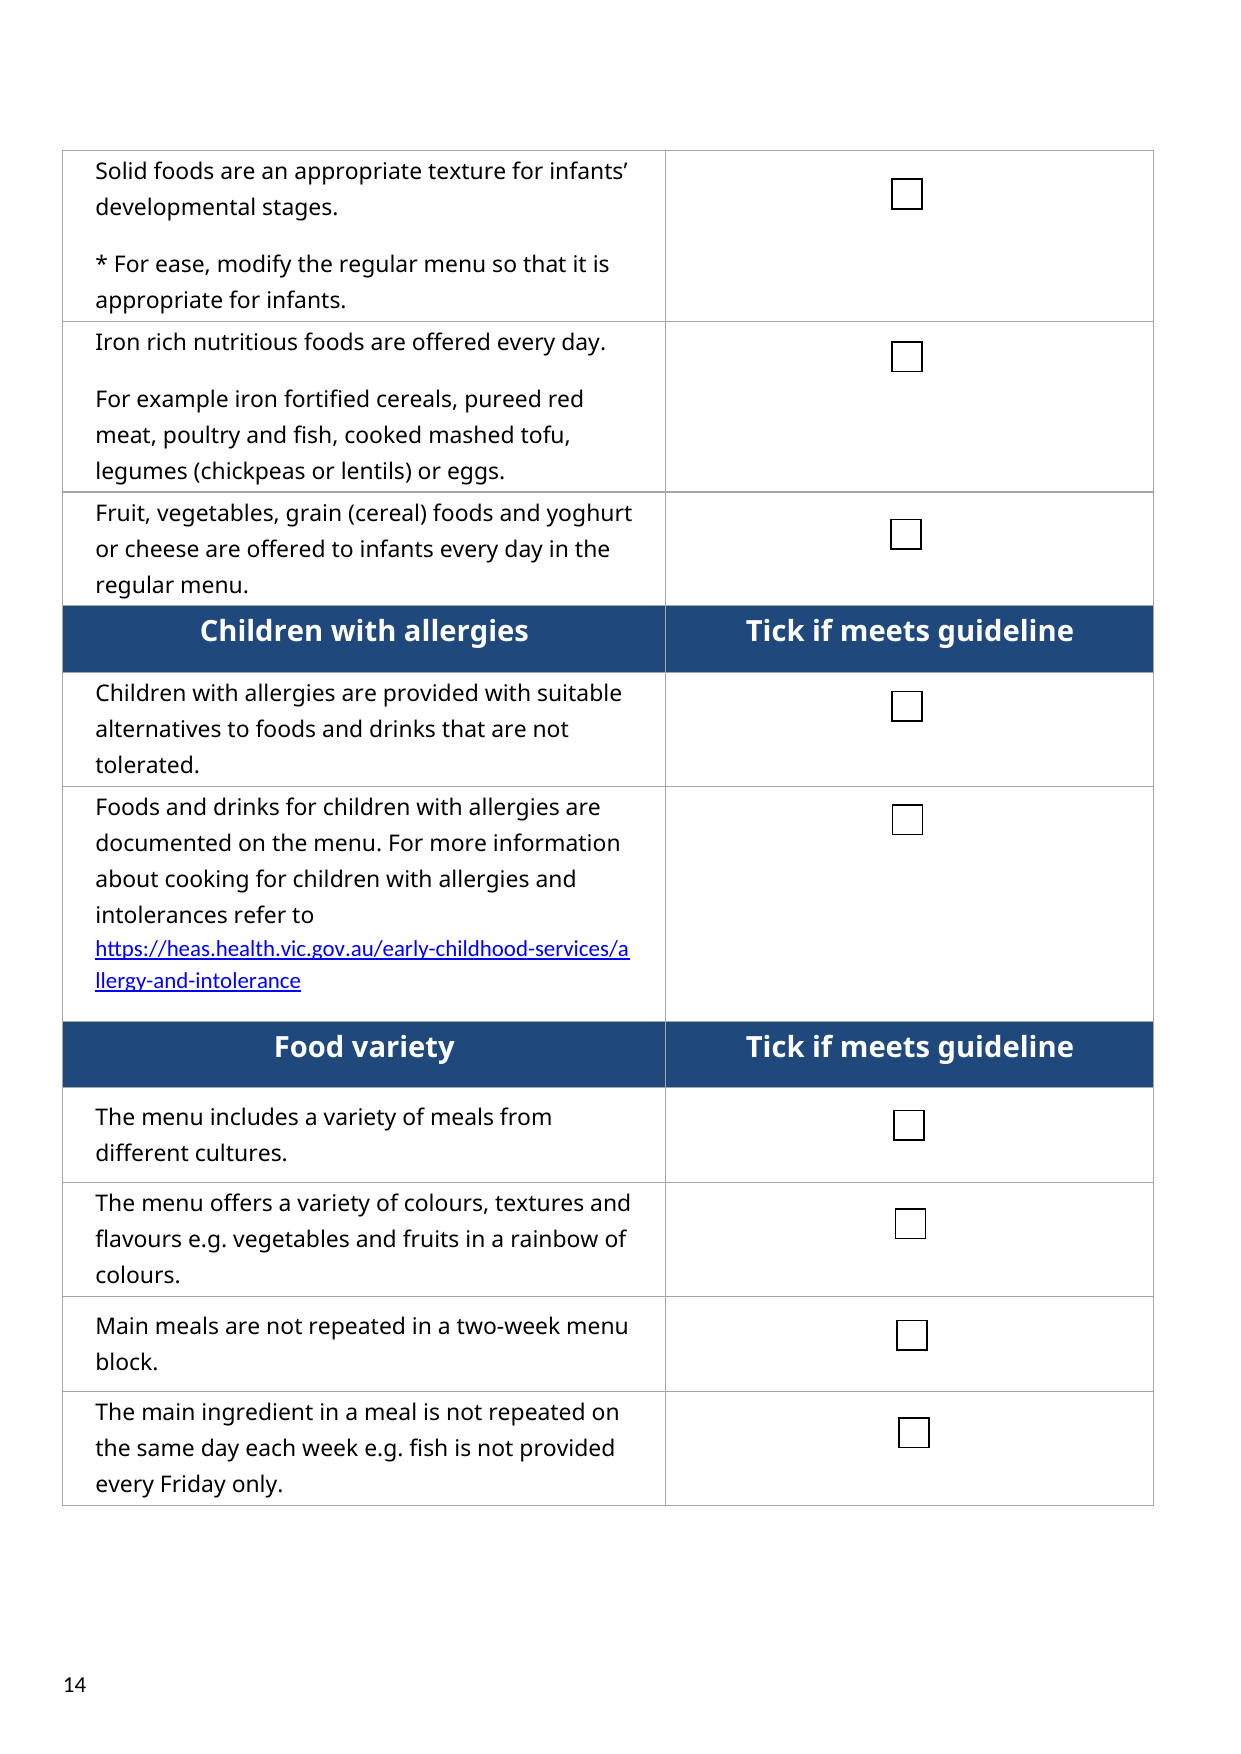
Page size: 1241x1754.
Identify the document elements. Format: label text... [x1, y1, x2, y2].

table_cell [666, 1297, 1153, 1391]
table_cell Solid foods are an appropriate texture for infants’ developmental stages. * For ease, modify the regular menu so that it is appropriate for infants. [63, 151, 665, 321]
table_cell Iron rich nutritious foods are offered every day. For example iron fortified cereals, pureed red meat, poultry and fish, cooked mashed tofu, legumes (chickpeas or lentils) or eggs. [63, 322, 665, 491]
table_cell The menu includes a variety of meals from different cultures. [63, 1088, 665, 1182]
table_cell [666, 1392, 1153, 1505]
table_cell Children with allergies [63, 606, 665, 672]
table_cell Children with allergies are provided with suitable alternatives to foods and drinks that are not tolerated. [63, 673, 665, 786]
table_cell [666, 151, 1153, 321]
table_cell Main meals are not repeated in a two-week menu block. [63, 1297, 665, 1391]
table_cell [666, 1183, 1153, 1296]
table_cell The main ingredient in a meal is not repeated on the same day each week e.g. fish is not provided every Friday only. [63, 1392, 665, 1505]
table_cell Foods and drinks for children with allergies are documented on the menu. For more information about cooking for children with allergies and intolerances refer to https://heas.health.vic.gov.au/early-childhood-services/allergy-and-intolerance [63, 787, 665, 1021]
table_cell [666, 1088, 1153, 1182]
table_cell Tick if meets guideline [666, 606, 1153, 672]
table_cell [666, 787, 1153, 1021]
table_cell Food variety [63, 1022, 665, 1087]
table_cell Fruit, vegetables, grain (cereal) foods and yoghurt or cheese are offered to infants every day in the regular menu. [63, 493, 665, 605]
table_cell The menu offers a variety of colours, textures and flavours e.g. vegetables and fruits in a rainbow of colours. [63, 1183, 665, 1296]
table_cell Tick if meets guideline [666, 1022, 1153, 1087]
table_cell [666, 322, 1153, 491]
table_cell [666, 493, 1153, 605]
table_cell [666, 673, 1153, 786]
